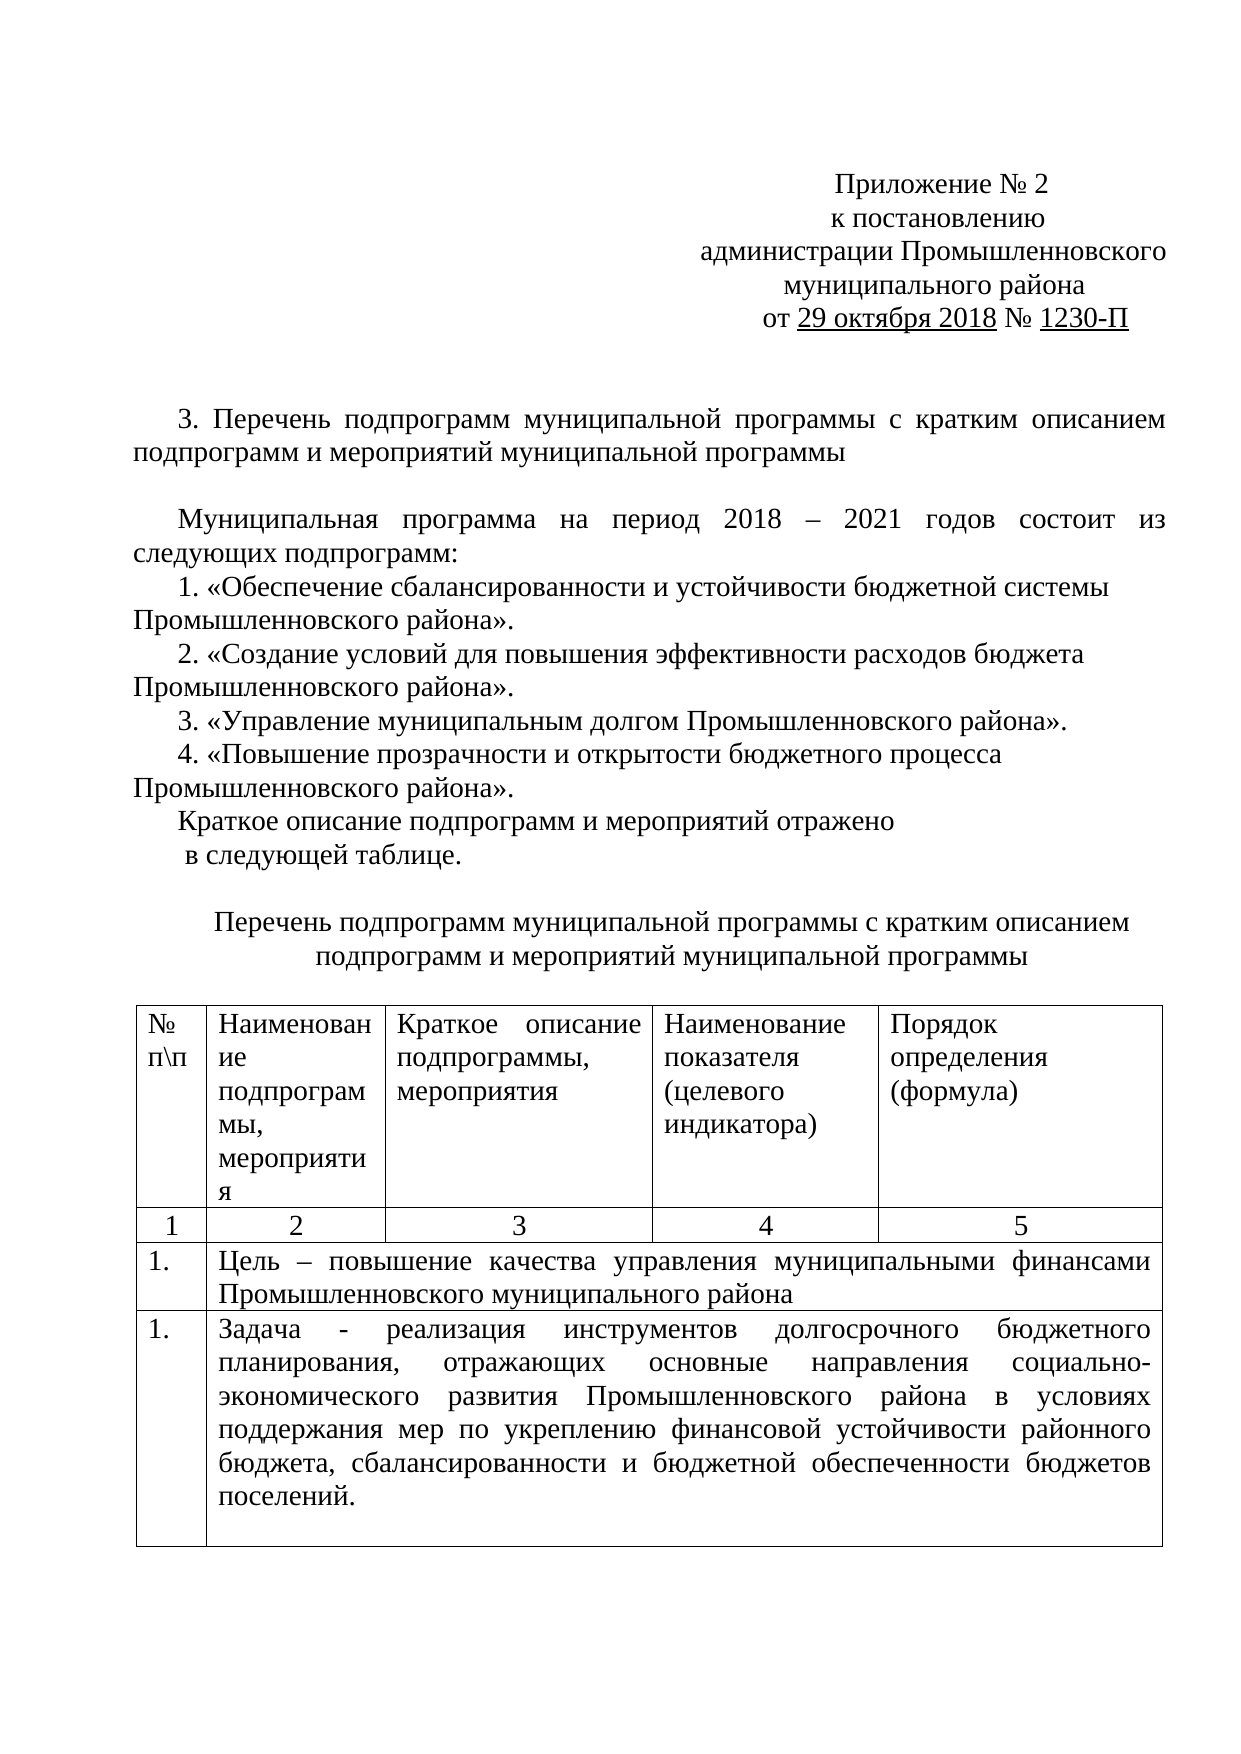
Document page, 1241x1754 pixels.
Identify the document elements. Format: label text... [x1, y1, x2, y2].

text 3. «Управление муниципальным долгом Промышленновского района». [133, 703, 1211, 736]
text от 29 октября 2018 № 1230-П [133, 300, 1167, 334]
table_cell Задача - реализация инструментов долгосрочного бюджетного планирования, отражающих основные направления социально-экономического развития Промышленновского района в условиях поддержания мер по укреплению финансовой устойчивости районного бюджета, сбалансированности и бюджетной обеспеченности бюджетов поселений. [207, 1311, 1162, 1546]
table_cell 5 [879, 1208, 1162, 1242]
table_header Краткое описание подпрограммы, мероприятия [386, 1006, 652, 1207]
table_cell 2 [207, 1208, 385, 1242]
text администрации Промышленновского [133, 233, 1167, 267]
text Приложение № 2 [133, 166, 1167, 200]
text 2. «Создание условий для повышения эффективности расходов бюджета Промышленновского района». [133, 636, 1211, 703]
text муниципального района [133, 267, 1167, 300]
text к постановлению [133, 200, 1167, 233]
table_cell Цель – повышение качества управления муниципальными финансами Промышленновского муниципального района [207, 1243, 1162, 1310]
table_cell 4 [653, 1208, 878, 1242]
table_cell 1. [137, 1311, 206, 1546]
text Муниципальная программа на период 2018 – 2021 годов состоит из следующих подпрограмм: [133, 502, 1167, 569]
text 3. Перечень подпрограмм муниципальной программы с кратким описанием подпрограмм и мероприятий муниципальной программы [133, 401, 1167, 468]
text в следующей таблице. [133, 837, 1211, 871]
table_header № п\п [137, 1006, 206, 1207]
table_cell 1 [137, 1208, 206, 1242]
table_header Наименование подпрограммы, мероприятия [207, 1006, 385, 1207]
text Краткое описание подпрограмм и мероприятий отражено [133, 803, 1211, 837]
text 1. «Обеспечение сбалансированности и устойчивости бюджетной системы Промышленновского района». [133, 569, 1167, 636]
table_cell 1. [137, 1243, 206, 1310]
text 4. «Повышение прозрачности и открытости бюджетного процесса Промышленновского района». [133, 736, 1211, 803]
table_header Порядок определения (формула) [879, 1006, 1162, 1207]
table_header Наименование показателя (целевого индикатора) [653, 1006, 878, 1207]
text Перечень подпрограмм муниципальной программы с кратким описанием подпрограмм и мероприятий муниципальной программы [177, 904, 1167, 971]
table_cell 3 [386, 1208, 652, 1242]
